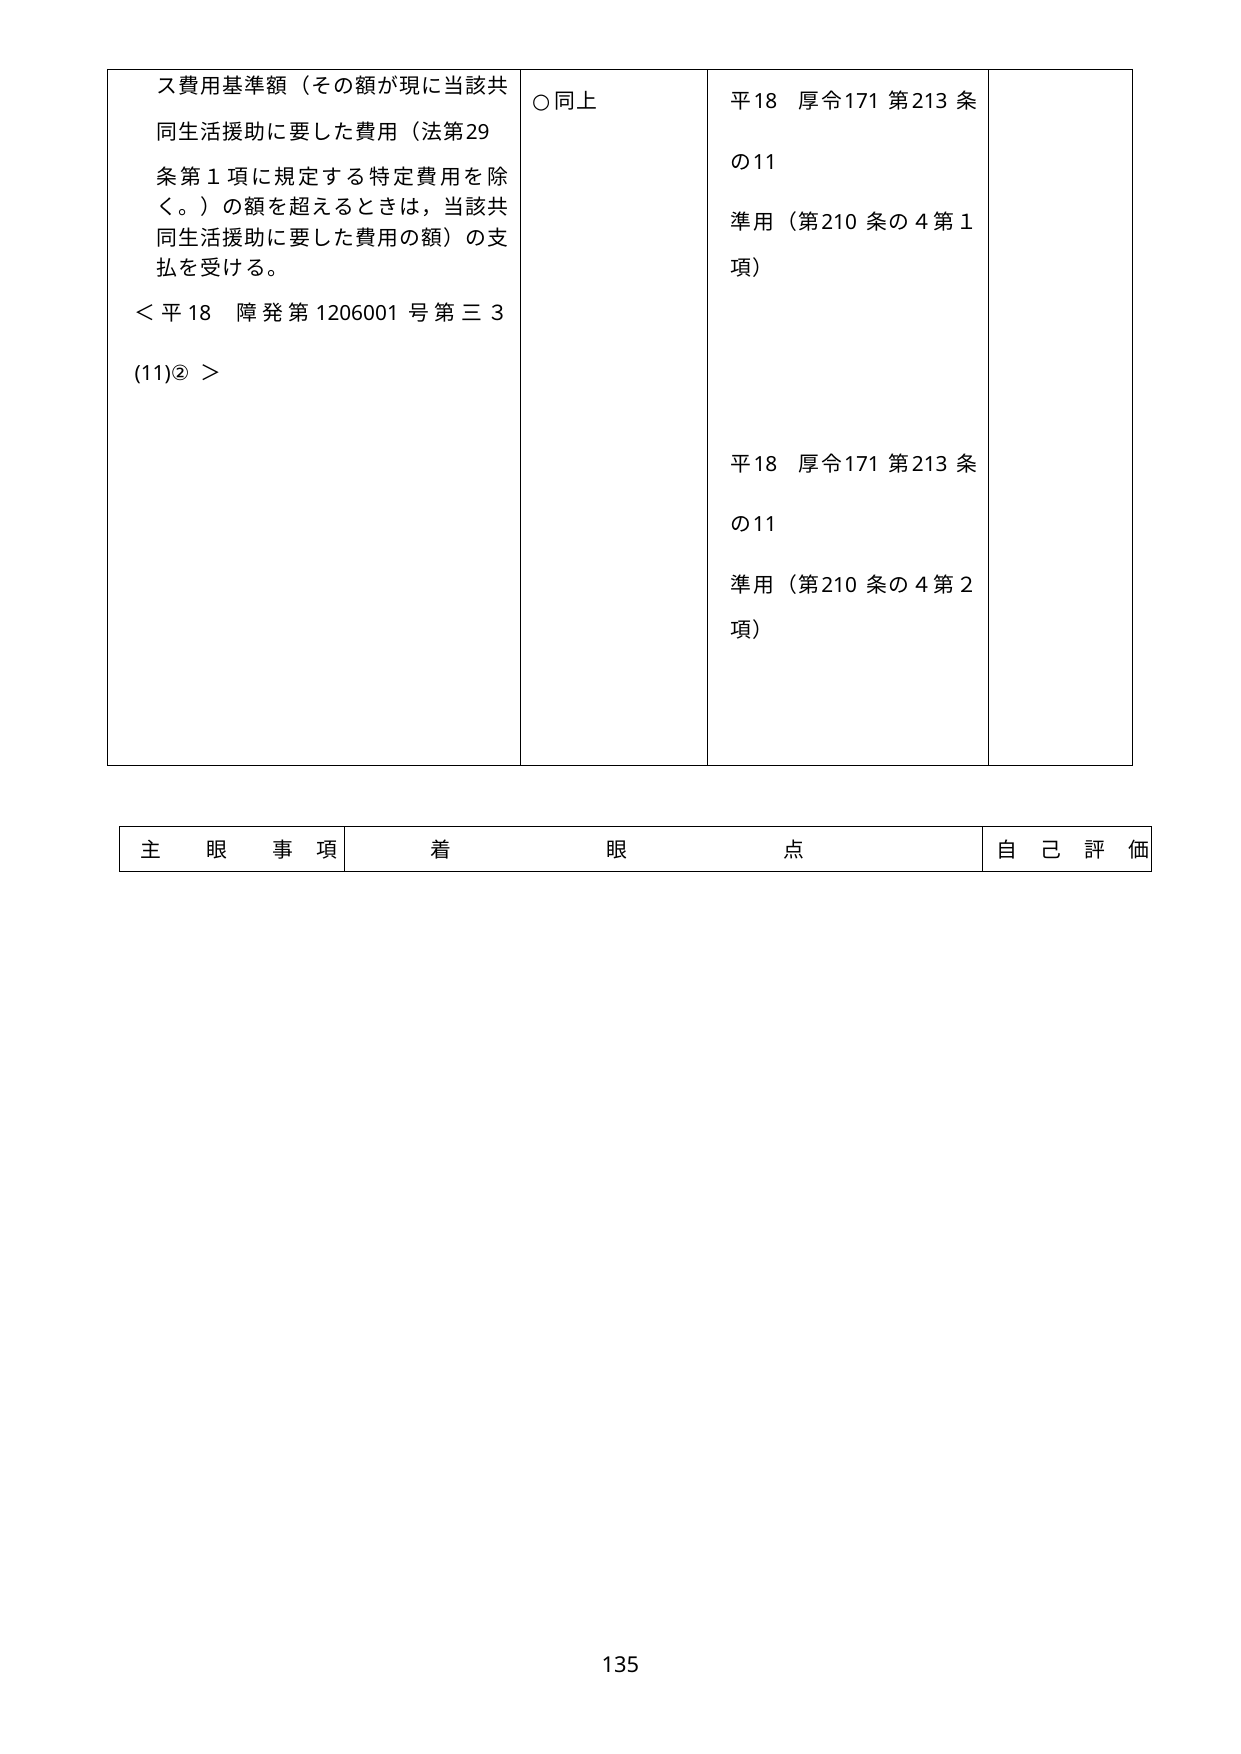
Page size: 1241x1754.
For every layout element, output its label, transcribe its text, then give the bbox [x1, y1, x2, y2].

table_header 主 眼 事 項 [120, 827, 344, 871]
table_cell [989, 70, 1132, 764]
table_header 着 眼 点 [345, 827, 982, 871]
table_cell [108, 70, 520, 764]
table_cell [708, 70, 988, 764]
table_header 自 己 評 価 [983, 827, 1151, 871]
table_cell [521, 70, 707, 764]
